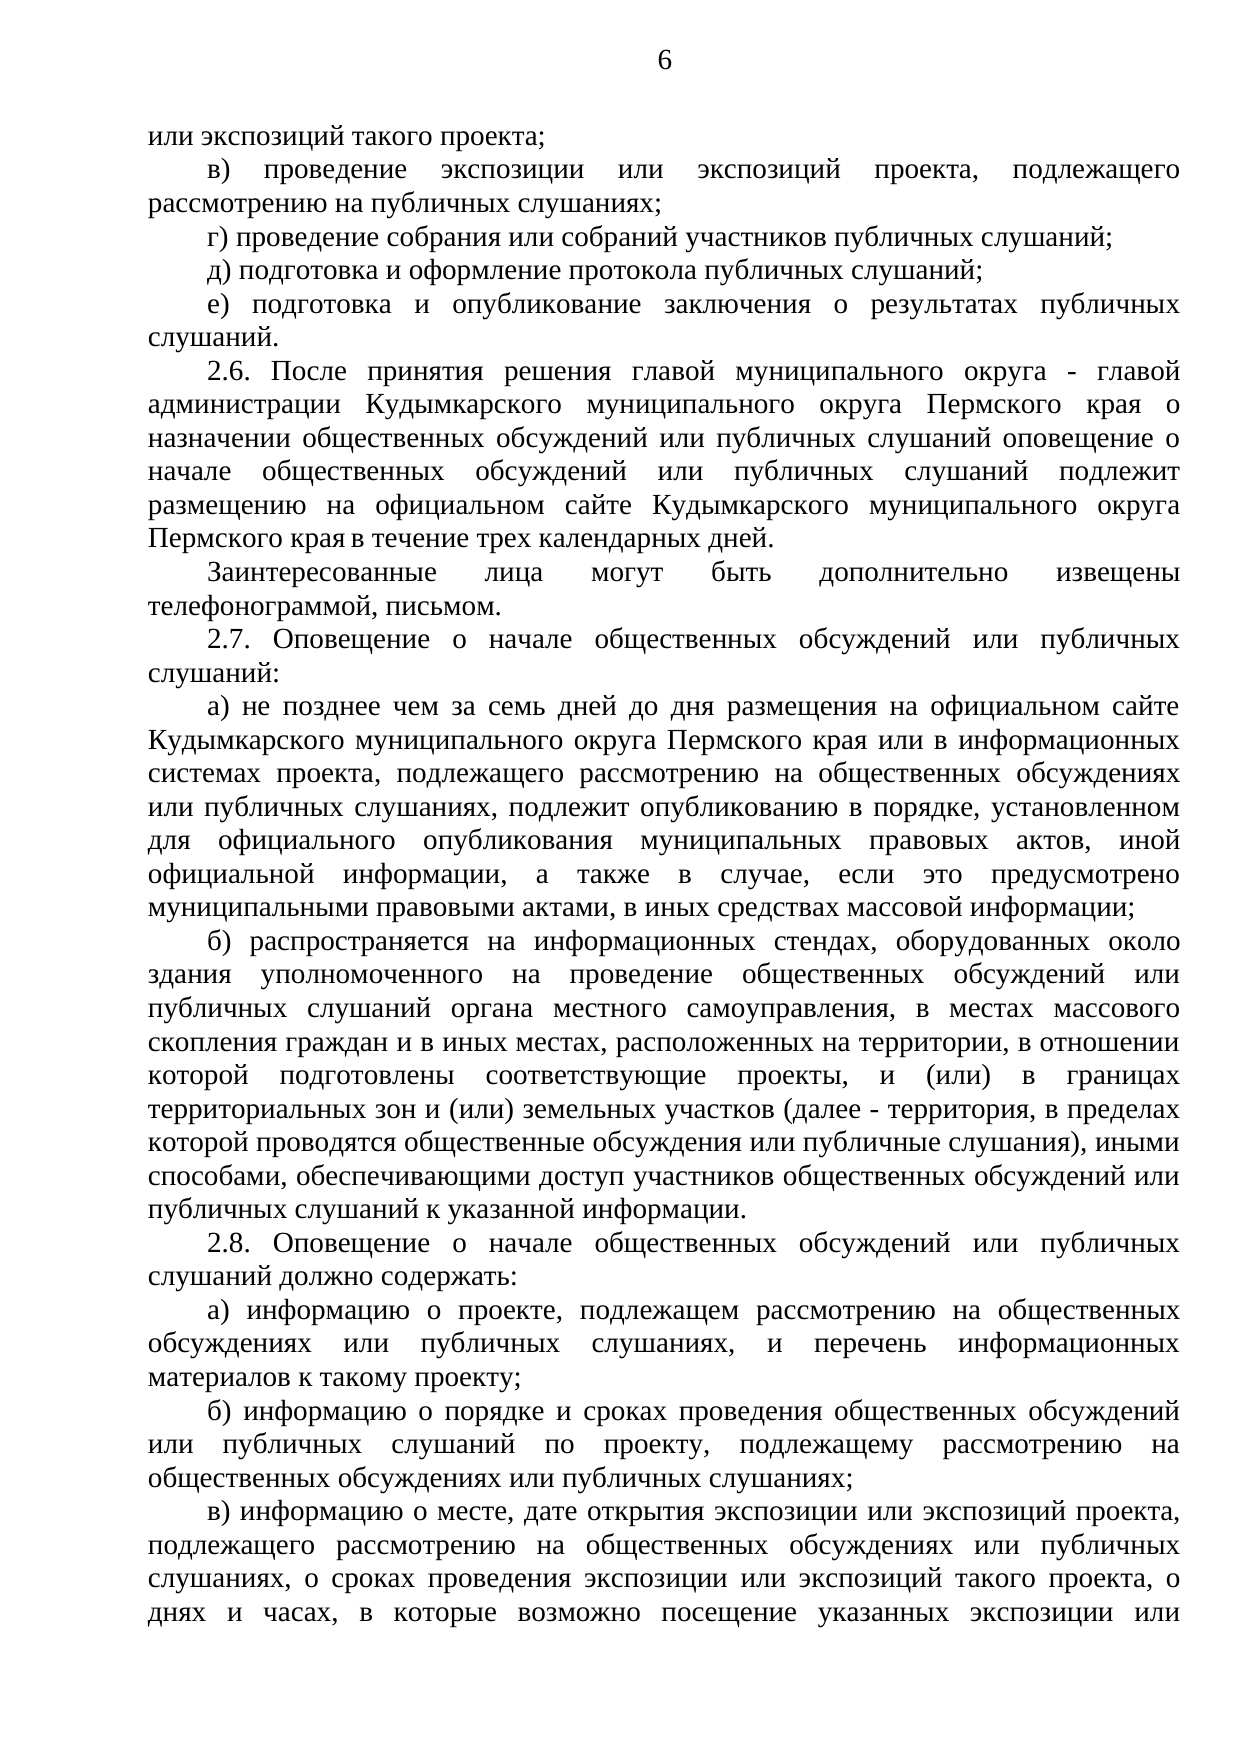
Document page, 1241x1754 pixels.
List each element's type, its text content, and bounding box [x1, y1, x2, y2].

text 2.8. Оповещение о начале общественных обсуждений или публичных слушаний должно содержать: [148, 1225, 1181, 1292]
text Заинтересованные лица могут быть дополнительно извещены телефонограммой, письмом. [148, 554, 1181, 621]
text 2.6. После принятия решения главой муниципального округа - главой администрации Кудымкарского муниципального округа Пермского края о назначении общественных обсуждений или публичных слушаний оповещение о начале общественных обсуждений или публичных слушаний подлежит размещению на официальном сайте Кудымкарского муниципального округа Пермского края в течение трех календарных дней. [148, 353, 1181, 554]
text 2.7. Оповещение о начале общественных обсуждений или публичных слушаний: [148, 621, 1181, 688]
text г) проведение собрания или собраний участников публичных слушаний; [148, 219, 1181, 252]
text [148, 1493, 1181, 1627]
text б) распространяется на информационных стендах, оборудованных около здания уполномоченного на проведение общественных обсуждений или публичных слушаний органа местного самоуправления, в местах массового скопления граждан и в иных местах, расположенных на территории, в отношении которой подготовлены соответствующие проекты, и (или) в границах территориальных зон и (или) земельных участков (далее - территория, в пределах которой проводятся общественные обсуждения или публичные слушания), иными способами, обеспечивающими доступ участников общественных обсуждений или публичных слушаний к указанной информации. [148, 923, 1181, 1225]
text а) не позднее чем за семь дней до дня размещения на официальном сайте Кудымкарского муниципального округа Пермского края или в информационных системах проекта, подлежащего рассмотрению на общественных обсуждениях или публичных слушаниях, подлежит опубликованию в порядке, установленном для официального опубликования муниципальных правовых актов, иной официальной информации, а также в случае, если это предусмотрено муниципальными правовыми актами, в иных средствах массовой информации; [148, 688, 1181, 923]
text д) подготовка и оформление протокола публичных слушаний; [148, 252, 1181, 286]
text б) информацию о порядке и сроках проведения общественных обсуждений или публичных слушаний по проекту, подлежащему рассмотрению на общественных обсуждениях или публичных слушаниях; [148, 1393, 1181, 1493]
text а) информацию о проекте, подлежащем рассмотрению на общественных обсуждениях или публичных слушаниях, и перечень информационных материалов к такому проекту; [148, 1292, 1181, 1393]
text е) подготовка и опубликование заключения о результатах публичных слушаний. [148, 286, 1181, 353]
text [148, 118, 1181, 152]
text в) проведение экспозиции или экспозиций проекта, подлежащего рассмотрению на публичных слушаниях; [148, 152, 1181, 219]
